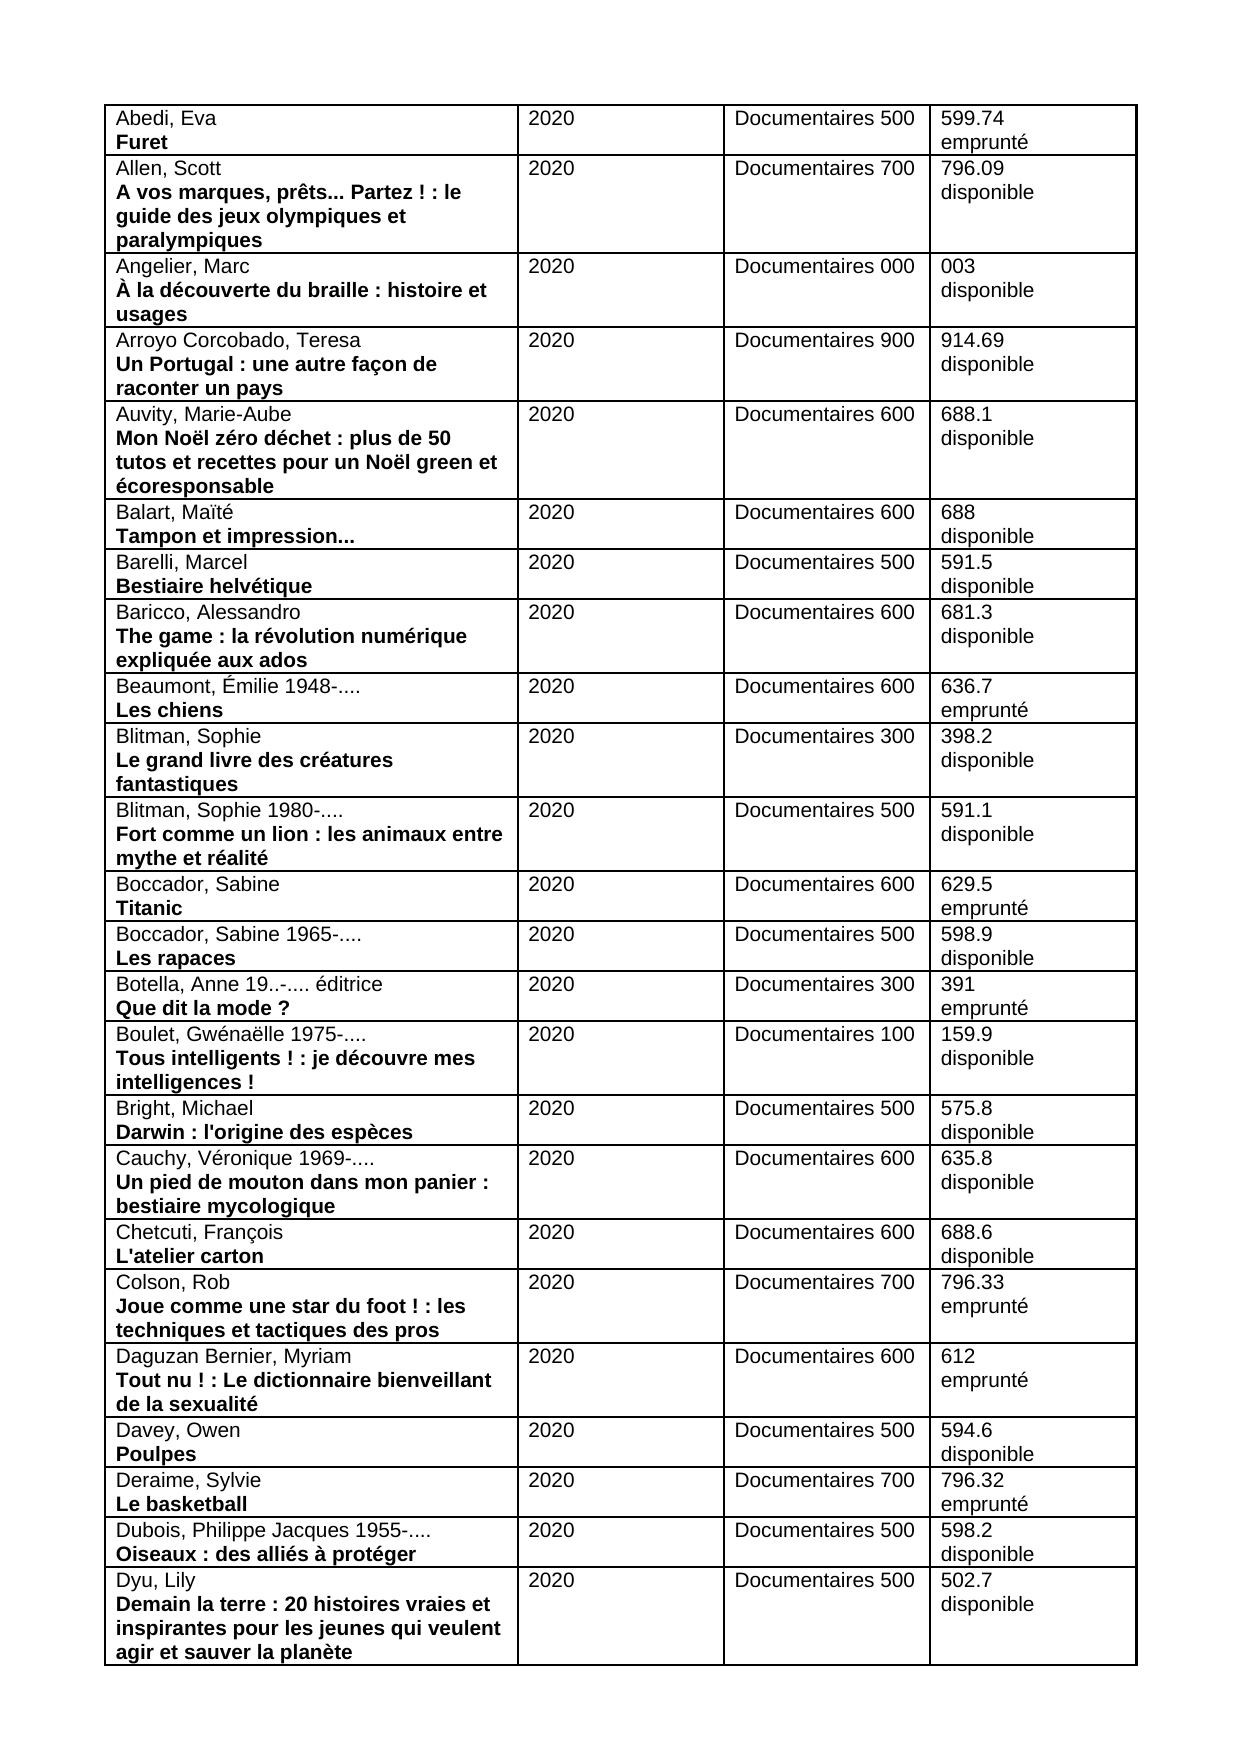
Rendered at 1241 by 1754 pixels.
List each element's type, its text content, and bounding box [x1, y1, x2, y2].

table_cell 2020 [519, 872, 723, 920]
table_cell 598.2 disponible [931, 1518, 1135, 1566]
table_cell Arroyo Corcobado, Teresa Un Portugal : une autre façon de raconter un pays [106, 328, 517, 400]
table_cell Documentaires 700 [725, 156, 929, 252]
table_cell Bright, Michael Darwin : l'origine des espèces [106, 1096, 517, 1144]
table_cell Balart, Maïté Tampon et impression... [106, 500, 517, 548]
table_cell 599.74 emprunté [931, 106, 1135, 154]
table_cell Documentaires 500 [725, 1568, 929, 1663]
table_cell 636.7 emprunté [931, 674, 1135, 722]
table_cell Baricco, Alessandro The game : la révolution numérique expliquée aux ados [106, 600, 517, 672]
table_cell 2020 [519, 328, 723, 400]
table_cell 2020 [519, 156, 723, 252]
table_cell Documentaires 600 [725, 872, 929, 920]
table_cell 598.9 disponible [931, 922, 1135, 970]
table_cell 575.8 disponible [931, 1096, 1135, 1144]
table_cell Documentaires 500 [725, 1096, 929, 1144]
table_cell Chetcuti, François L'atelier carton [106, 1220, 517, 1268]
table_cell Documentaires 700 [725, 1270, 929, 1342]
table_cell 635.8 disponible [931, 1146, 1135, 1218]
table_cell 2020 [519, 402, 723, 498]
table_cell Documentaires 600 [725, 600, 929, 672]
table_cell Documentaires 000 [725, 254, 929, 326]
table_cell 003 disponible [931, 254, 1135, 326]
table_cell Dubois, Philippe Jacques 1955-.... Oiseaux : des alliés à protéger [106, 1518, 517, 1566]
table_cell Boccador, Sabine Titanic [106, 872, 517, 920]
table_cell Documentaires 700 [725, 1468, 929, 1516]
table_cell 2020 [519, 550, 723, 598]
table_cell Dyu, Lily Demain la terre : 20 histoires vraies et inspirantes pour les jeunes qui veulent agir et sauver la planète [106, 1568, 517, 1663]
table_cell 2020 [519, 1270, 723, 1342]
table_cell 2020 [519, 724, 723, 796]
table_cell 688.1 disponible [931, 402, 1135, 498]
table_cell 629.5 emprunté [931, 872, 1135, 920]
table_cell 688 disponible [931, 500, 1135, 548]
table_cell 2020 [519, 972, 723, 1020]
table_cell Daguzan Bernier, Myriam Tout nu ! : Le dictionnaire bienveillant de la sexualité [106, 1344, 517, 1416]
table_cell Boulet, Gwénaëlle 1975-.... Tous intelligents ! : je découvre mes intelligences ! [106, 1022, 517, 1094]
table_cell Boccador, Sabine 1965-.... Les rapaces [106, 922, 517, 970]
table_cell Documentaires 100 [725, 1022, 929, 1094]
table_cell 2020 [519, 1418, 723, 1466]
table_cell Allen, Scott A vos marques, prêts... Partez ! : le guide des jeux olympiques et paralympiques [106, 156, 517, 252]
table_cell 502.7 disponible [931, 1568, 1135, 1663]
table_cell 594.6 disponible [931, 1418, 1135, 1466]
table_cell Angelier, Marc À la découverte du braille : histoire et usages [106, 254, 517, 326]
table_cell Documentaires 500 [725, 550, 929, 598]
table_cell 2020 [519, 254, 723, 326]
table_cell Colson, Rob Joue comme une star du foot ! : les techniques et tactiques des pros [106, 1270, 517, 1342]
table_cell 591.1 disponible [931, 798, 1135, 870]
table_cell 2020 [519, 1022, 723, 1094]
table_cell 591.5 disponible [931, 550, 1135, 598]
table_cell 2020 [519, 1344, 723, 1416]
table_cell 2020 [519, 1146, 723, 1218]
table_cell Documentaires 300 [725, 724, 929, 796]
table_cell 2020 [519, 1568, 723, 1663]
table_cell 2020 [519, 674, 723, 722]
table_cell Documentaires 500 [725, 1418, 929, 1466]
table_cell 391 emprunté [931, 972, 1135, 1020]
table_cell Beaumont, Émilie 1948-.... Les chiens [106, 674, 517, 722]
table_cell 796.33 emprunté [931, 1270, 1135, 1342]
table_cell Botella, Anne 19..-.... éditrice Que dit la mode ? [106, 972, 517, 1020]
table_cell 2020 [519, 922, 723, 970]
table_cell 688.6 disponible [931, 1220, 1135, 1268]
table_cell Documentaires 600 [725, 1146, 929, 1218]
table_cell Davey, Owen Poulpes [106, 1418, 517, 1466]
table_cell 159.9 disponible [931, 1022, 1135, 1094]
table_cell 2020 [519, 1518, 723, 1566]
table_cell 796.09 disponible [931, 156, 1135, 252]
table_cell Deraime, Sylvie Le basketball [106, 1468, 517, 1516]
table_cell 612 emprunté [931, 1344, 1135, 1416]
table_cell Documentaires 900 [725, 328, 929, 400]
table_cell 796.32 emprunté [931, 1468, 1135, 1516]
table_cell Documentaires 600 [725, 1220, 929, 1268]
table_cell 2020 [519, 1220, 723, 1268]
table_cell 2020 [519, 500, 723, 548]
table_cell Abedi, Eva Furet [106, 106, 517, 154]
table_cell Documentaires 600 [725, 1344, 929, 1416]
table_cell Documentaires 500 [725, 798, 929, 870]
table_cell 681.3 disponible [931, 600, 1135, 672]
table_cell Barelli, Marcel Bestiaire helvétique [106, 550, 517, 598]
table_cell 2020 [519, 1096, 723, 1144]
table_cell 398.2 disponible [931, 724, 1135, 796]
table_cell 2020 [519, 1468, 723, 1516]
table_cell Blitman, Sophie Le grand livre des créatures fantastiques [106, 724, 517, 796]
table_cell 2020 [519, 106, 723, 154]
table_cell 914.69 disponible [931, 328, 1135, 400]
table_cell Blitman, Sophie 1980-.... Fort comme un lion : les animaux entre mythe et réalité [106, 798, 517, 870]
table_cell Documentaires 300 [725, 972, 929, 1020]
table_cell 2020 [519, 798, 723, 870]
table_cell Auvity, Marie-Aube Mon Noël zéro déchet : plus de 50 tutos et recettes pour un Noël green et écoresponsable [106, 402, 517, 498]
table_cell Documentaires 600 [725, 500, 929, 548]
table_cell Documentaires 600 [725, 674, 929, 722]
table_cell 2020 [519, 600, 723, 672]
table_cell Documentaires 500 [725, 106, 929, 154]
table_cell Documentaires 600 [725, 402, 929, 498]
table_cell Documentaires 500 [725, 922, 929, 970]
table_cell Cauchy, Véronique 1969-.... Un pied de mouton dans mon panier : bestiaire mycologique [106, 1146, 517, 1218]
table_cell Documentaires 500 [725, 1518, 929, 1566]
